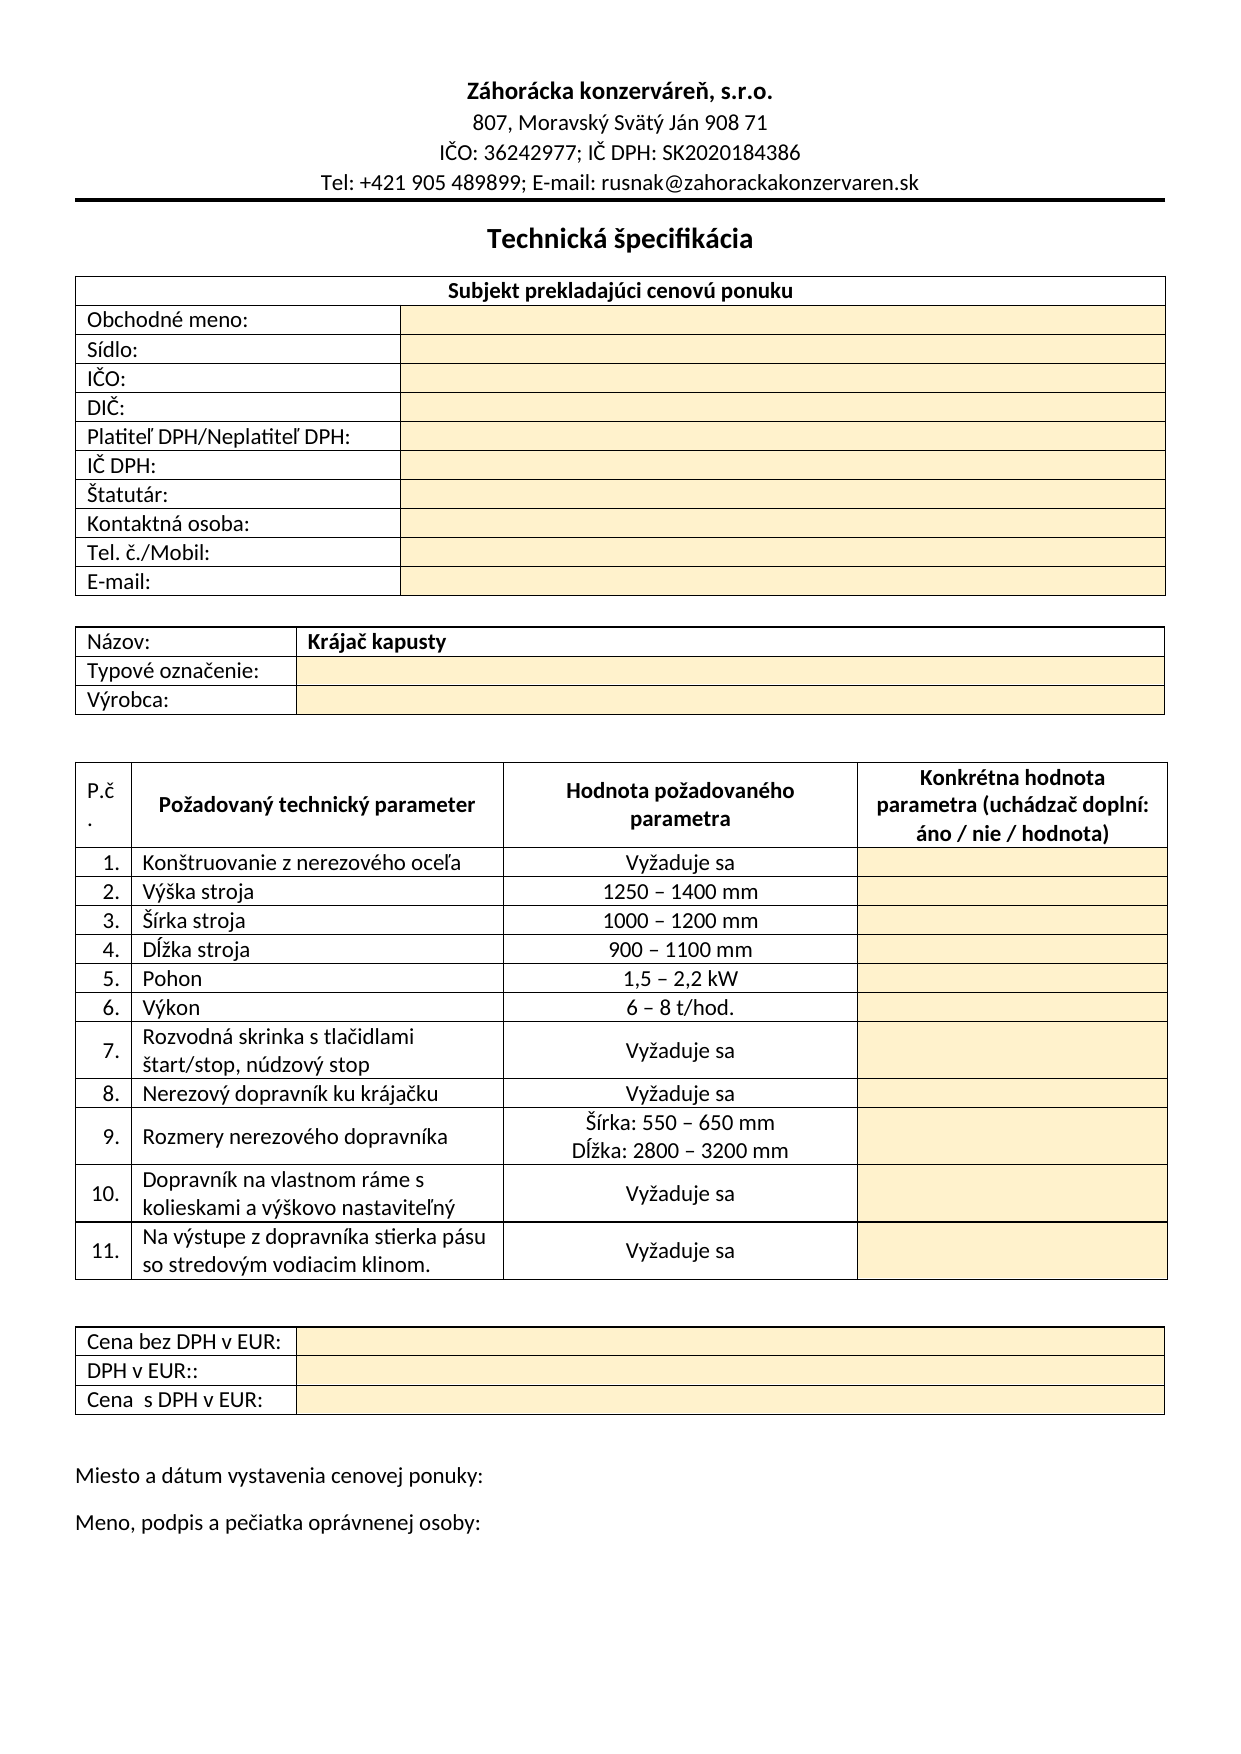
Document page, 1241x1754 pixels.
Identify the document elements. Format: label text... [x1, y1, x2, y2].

table_cell [401, 306, 1165, 334]
table_cell 1000 – 1200 mm [504, 906, 857, 934]
table_cell [401, 422, 1165, 450]
text IČO: 36242977; IČ DPH: SK2020184386 [75, 138, 1165, 166]
table_cell [858, 1022, 1167, 1078]
table_header Cena bez DPH v EUR: [76, 1328, 296, 1355]
table_header Subjekt prekladajúci cenovú ponuku [76, 277, 1165, 304]
table_cell 6. [76, 993, 131, 1021]
table_cell 2. [76, 877, 131, 905]
table_cell [858, 1223, 1167, 1278]
table_cell 10. [76, 1165, 131, 1221]
table_cell E-mail: [76, 567, 400, 595]
table_cell [858, 993, 1167, 1021]
table_cell [401, 451, 1165, 479]
table_cell 7. [76, 1022, 131, 1078]
text Tel: +421 905 489899; E-mail: rusnak@zahorackakonzervaren.sk [75, 168, 1165, 198]
table_cell Platiteľ DPH/Neplatiteľ DPH: [76, 422, 400, 450]
table_cell Vyžaduje sa [504, 1223, 857, 1278]
table_header Názov: [76, 628, 296, 656]
text Technická špecifikácia [75, 220, 1165, 256]
table_cell [401, 335, 1165, 363]
table_cell 900 – 1100 mm [504, 935, 857, 963]
table_cell 6 – 8 t/hod. [504, 993, 857, 1021]
table_cell [297, 1356, 1164, 1384]
table_cell Kontaktná osoba: [76, 509, 400, 537]
table_cell Rozvodná skrinka s tlačidlami štart/stop, núdzový stop [132, 1022, 503, 1078]
table_cell Dopravník na vlastnom ráme s kolieskami a výškovo nastaviteľný [132, 1165, 503, 1221]
table_cell [401, 393, 1165, 421]
table_cell Šírka: 550 – 650 mm Dĺžka: 2800 – 3200 mm [504, 1108, 857, 1164]
table_cell [858, 1079, 1167, 1107]
text Záhorácka konzerváreň, s.r.o. [75, 75, 1165, 106]
table_cell [858, 964, 1167, 992]
table_cell Pohon [132, 964, 503, 992]
table_header Krájač kapusty [297, 628, 1164, 656]
table_cell Šírka stroja [132, 906, 503, 934]
table_cell 5. [76, 964, 131, 992]
table_cell [858, 877, 1167, 905]
table_header Požadovaný technický parameter [132, 763, 503, 847]
table_cell DPH v EUR:: [76, 1356, 296, 1384]
table_cell [858, 906, 1167, 934]
table_cell IČO: [76, 364, 400, 392]
table_cell Vyžaduje sa [504, 848, 857, 876]
table_cell 1250 – 1400 mm [504, 877, 857, 905]
table_cell Vyžaduje sa [504, 1022, 857, 1078]
table_cell [401, 567, 1165, 595]
table_cell Rozmery nerezového dopravníka [132, 1108, 503, 1164]
text Meno, podpis a pečiatka oprávnenej osoby: [75, 1508, 1165, 1536]
table_cell [297, 1386, 1164, 1413]
table_cell Výkon [132, 993, 503, 1021]
table_cell 1. [76, 848, 131, 876]
table_cell Nerezový dopravník ku krájačku [132, 1079, 503, 1107]
table_cell Obchodné meno: [76, 306, 400, 334]
table_cell IČ DPH: [76, 451, 400, 479]
table_cell Vyžaduje sa [504, 1165, 857, 1221]
text Miesto a dátum vystavenia cenovej ponuky: [75, 1461, 1165, 1489]
table_cell Tel. č./Mobil: [76, 538, 400, 566]
table_cell [297, 686, 1164, 714]
table_cell 4. [76, 935, 131, 963]
table_cell Typové označenie: [76, 657, 296, 684]
table_cell Konštruovanie z nerezového oceľa [132, 848, 503, 876]
table_cell [858, 935, 1167, 963]
table_cell Na výstupe z dopravníka stierka pásu so stredovým vodiacim klinom. [132, 1223, 503, 1278]
table_cell [858, 1165, 1167, 1221]
table_cell [297, 657, 1164, 684]
table_cell Výrobca: [76, 686, 296, 714]
table_cell 1,5 – 2,2 kW [504, 964, 857, 992]
table_cell [401, 509, 1165, 537]
table_cell Výška stroja [132, 877, 503, 905]
table_cell 11. [76, 1223, 131, 1278]
table_cell [858, 848, 1167, 876]
table_cell Vyžaduje sa [504, 1079, 857, 1107]
table_header [297, 1328, 1164, 1355]
table_cell [401, 364, 1165, 392]
table_cell Cena s DPH v EUR: [76, 1386, 296, 1413]
table_cell [401, 480, 1165, 508]
table_header Konkrétna hodnota parametra (uchádzač doplní: áno / nie / hodnota) [858, 763, 1167, 847]
table_cell [401, 538, 1165, 566]
table_cell Štatutár: [76, 480, 400, 508]
table_header P.č. [76, 763, 131, 847]
table_cell Dĺžka stroja [132, 935, 503, 963]
table_cell 8. [76, 1079, 131, 1107]
table_cell 3. [76, 906, 131, 934]
text 807, Moravský Svätý Ján 908 71 [75, 108, 1165, 136]
table_cell DIČ: [76, 393, 400, 421]
table_header Hodnota požadovaného parametra [504, 763, 857, 847]
table_cell Sídlo: [76, 335, 400, 363]
table_cell [858, 1108, 1167, 1164]
table_cell 9. [76, 1108, 131, 1164]
